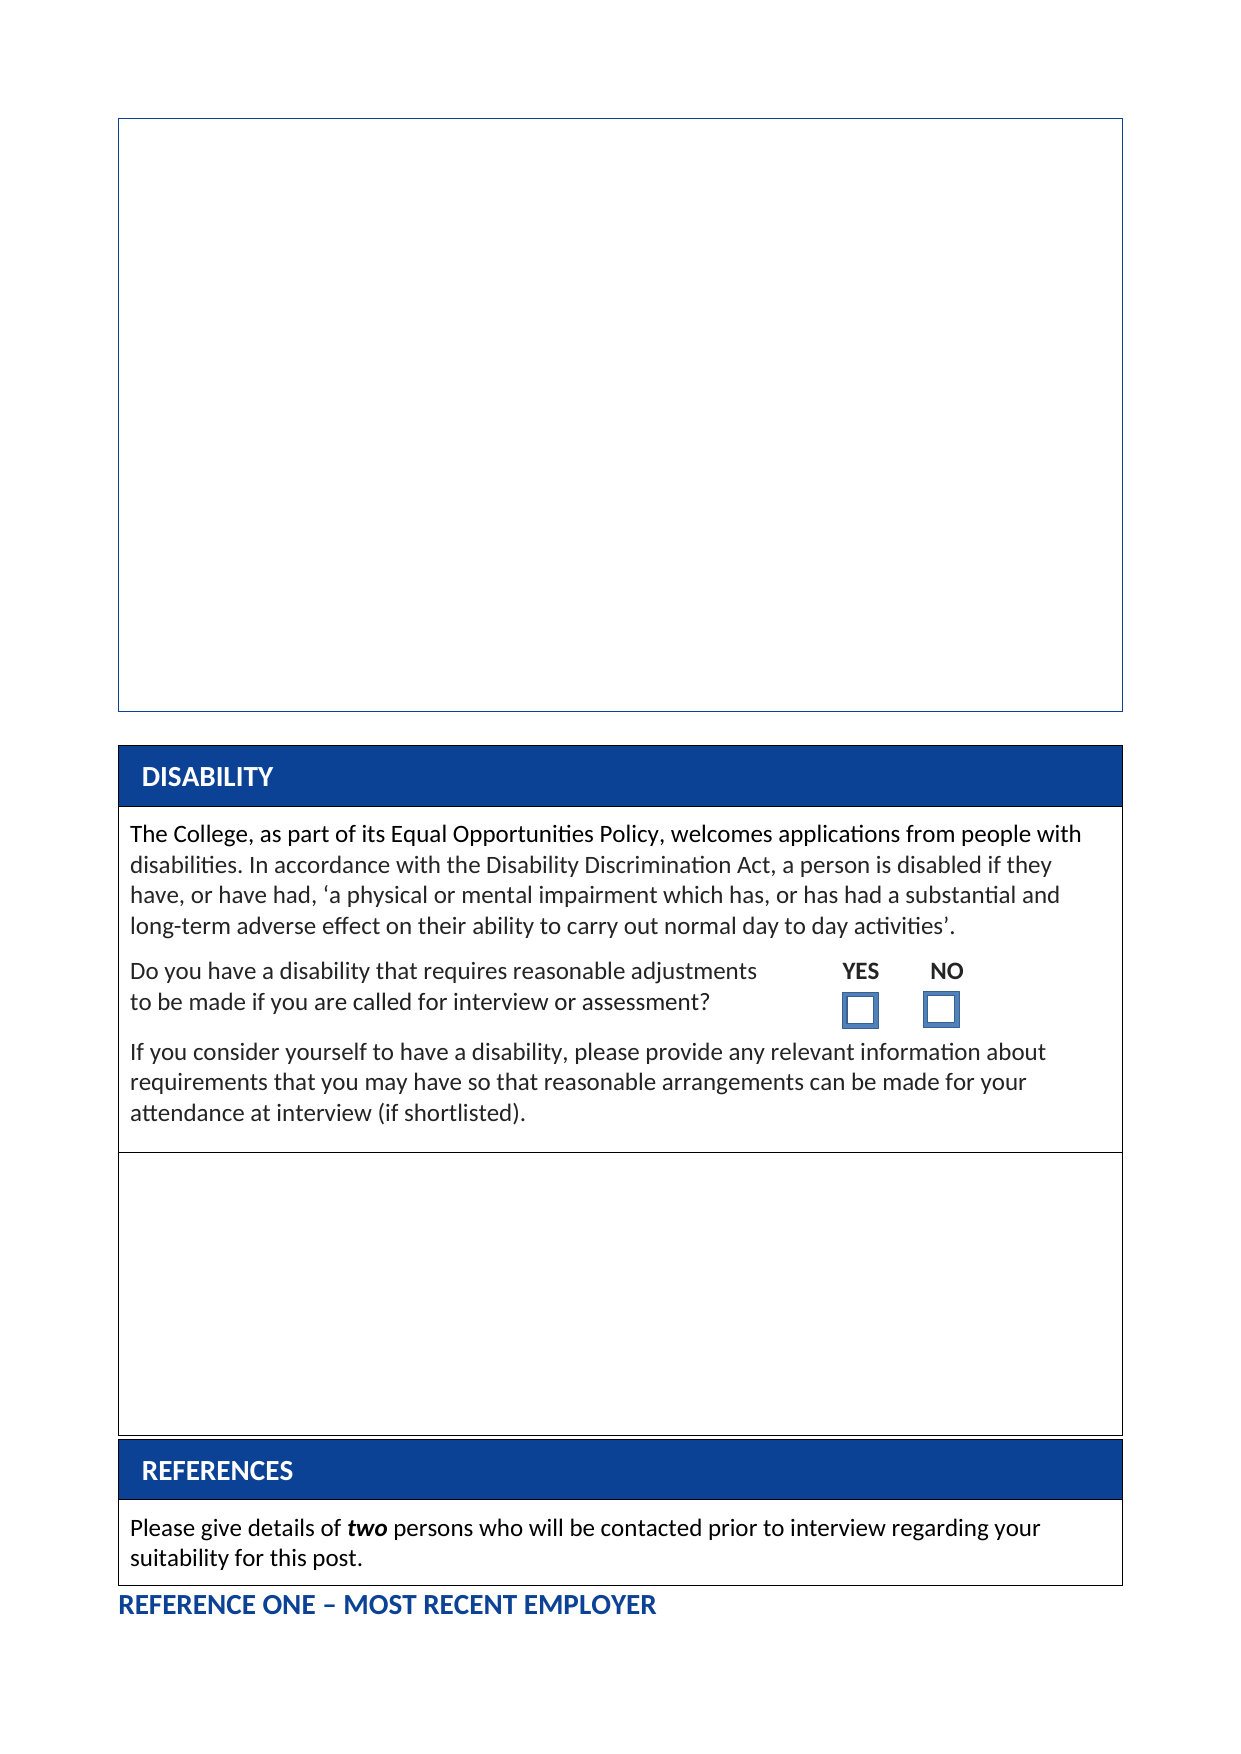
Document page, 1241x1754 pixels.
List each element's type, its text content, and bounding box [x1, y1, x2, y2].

table_cell Please give details of two persons who will be contacted prior to interview regarding your suitability for this post. [119, 1500, 1122, 1585]
table_cell [119, 119, 1122, 711]
title REFERENCE ONE – MOST RECENT EMPLOYER [118, 1586, 1122, 1621]
table_cell The College, as part of its Equal Opportunities Policy, welcomes applications from people with disabilities. In accordance with the Disability Discrimination Act, a person is disabled if they have, or have had, ‘a physical or mental impairment which has, or has had a substantial and long-term adverse effect on their ability to carry out normal day to day activities’. Do you have a disability that requires reasonable adjustments YES NO to be made if you are called for interview or assessment? If you consider yourself to have a disability, please provide any relevant information about requirements that you may have so that reasonable arrangements can be made for your attendance at interview (if shortlisted). [119, 807, 1122, 1152]
table_cell [119, 1153, 1122, 1435]
table_header REFERENCES [119, 1440, 1122, 1499]
table_header Disability [119, 746, 1122, 806]
